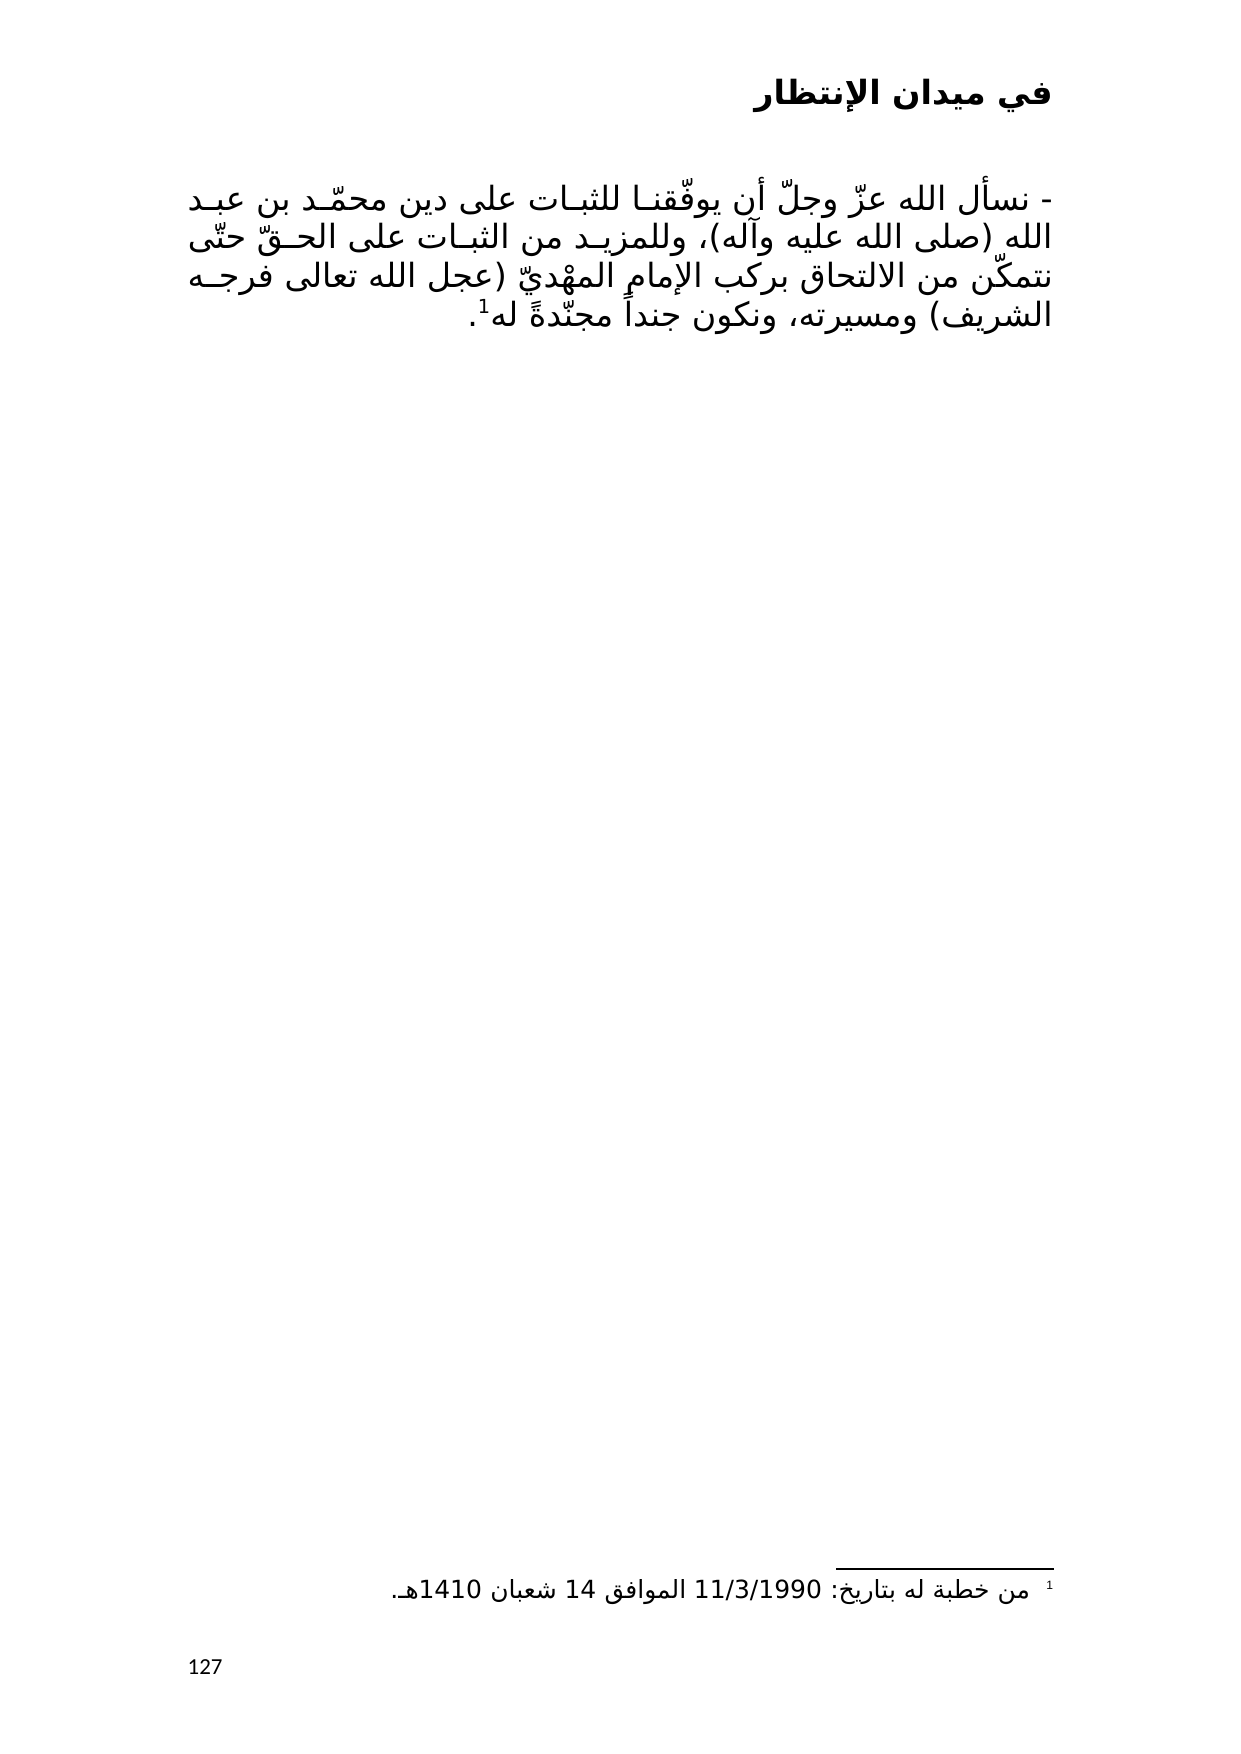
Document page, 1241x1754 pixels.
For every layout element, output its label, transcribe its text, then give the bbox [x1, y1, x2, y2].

text - نسأل الله عزّ وجلّ أن يوفّقنا للثبات على دين محمّد بن عبد الله (صلى الله عليه وآله)، وللمزيد من الثبات على الحقّ حتّى نتمكّن من الالتحاق بركب الإمام المهْديّ (عجل الله تعالى فرجه الشريف) ومسيرته، ونكون جنداً مجنّدةً له. [187, 179, 1053, 334]
